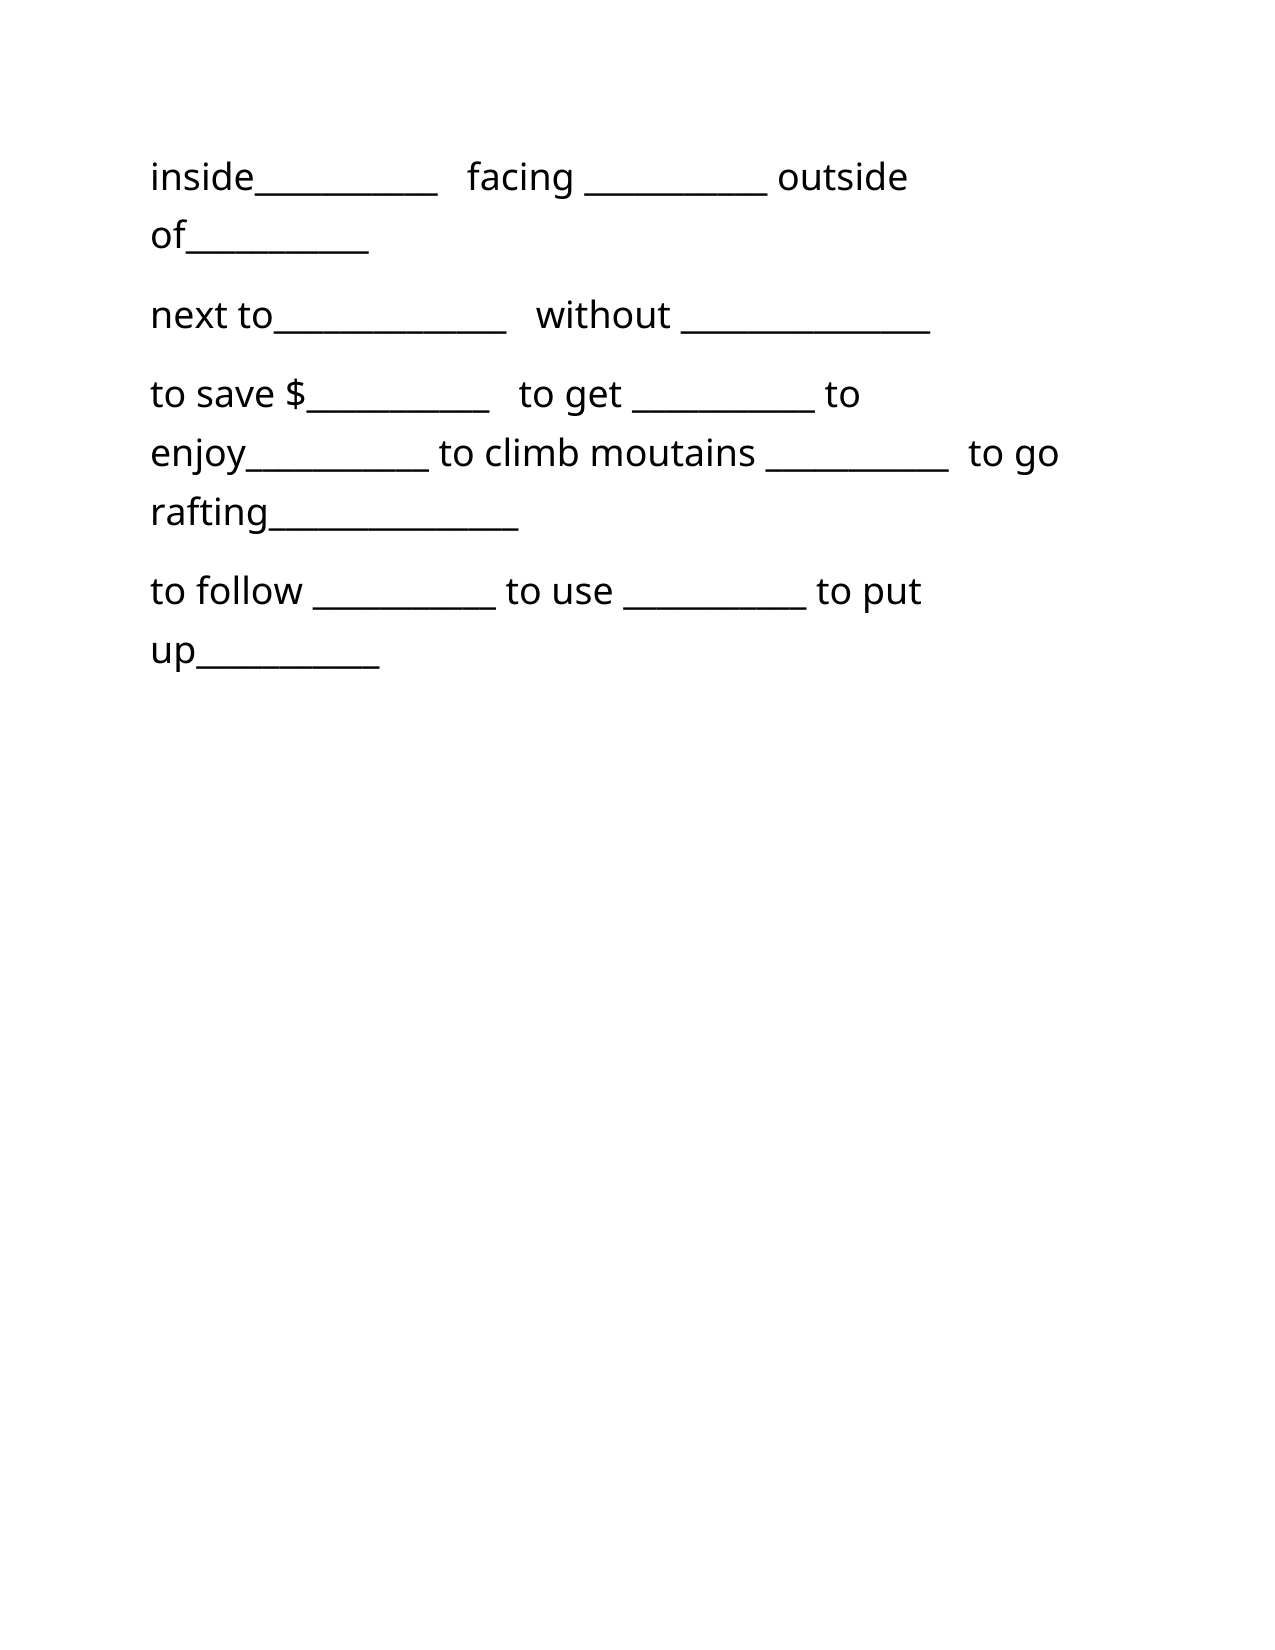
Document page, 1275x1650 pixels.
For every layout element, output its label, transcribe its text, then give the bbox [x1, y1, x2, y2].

text to follow ___________ to use ___________ to put up___________ [150, 564, 1125, 674]
text inside___________ facing ___________ outside of___________ [150, 150, 1125, 260]
text to save $___________ to get ___________ to enjoy___________ to climb moutains ___________ to go rafting_______________ [150, 368, 1125, 536]
text next to______________ without _______________ [150, 288, 1125, 339]
